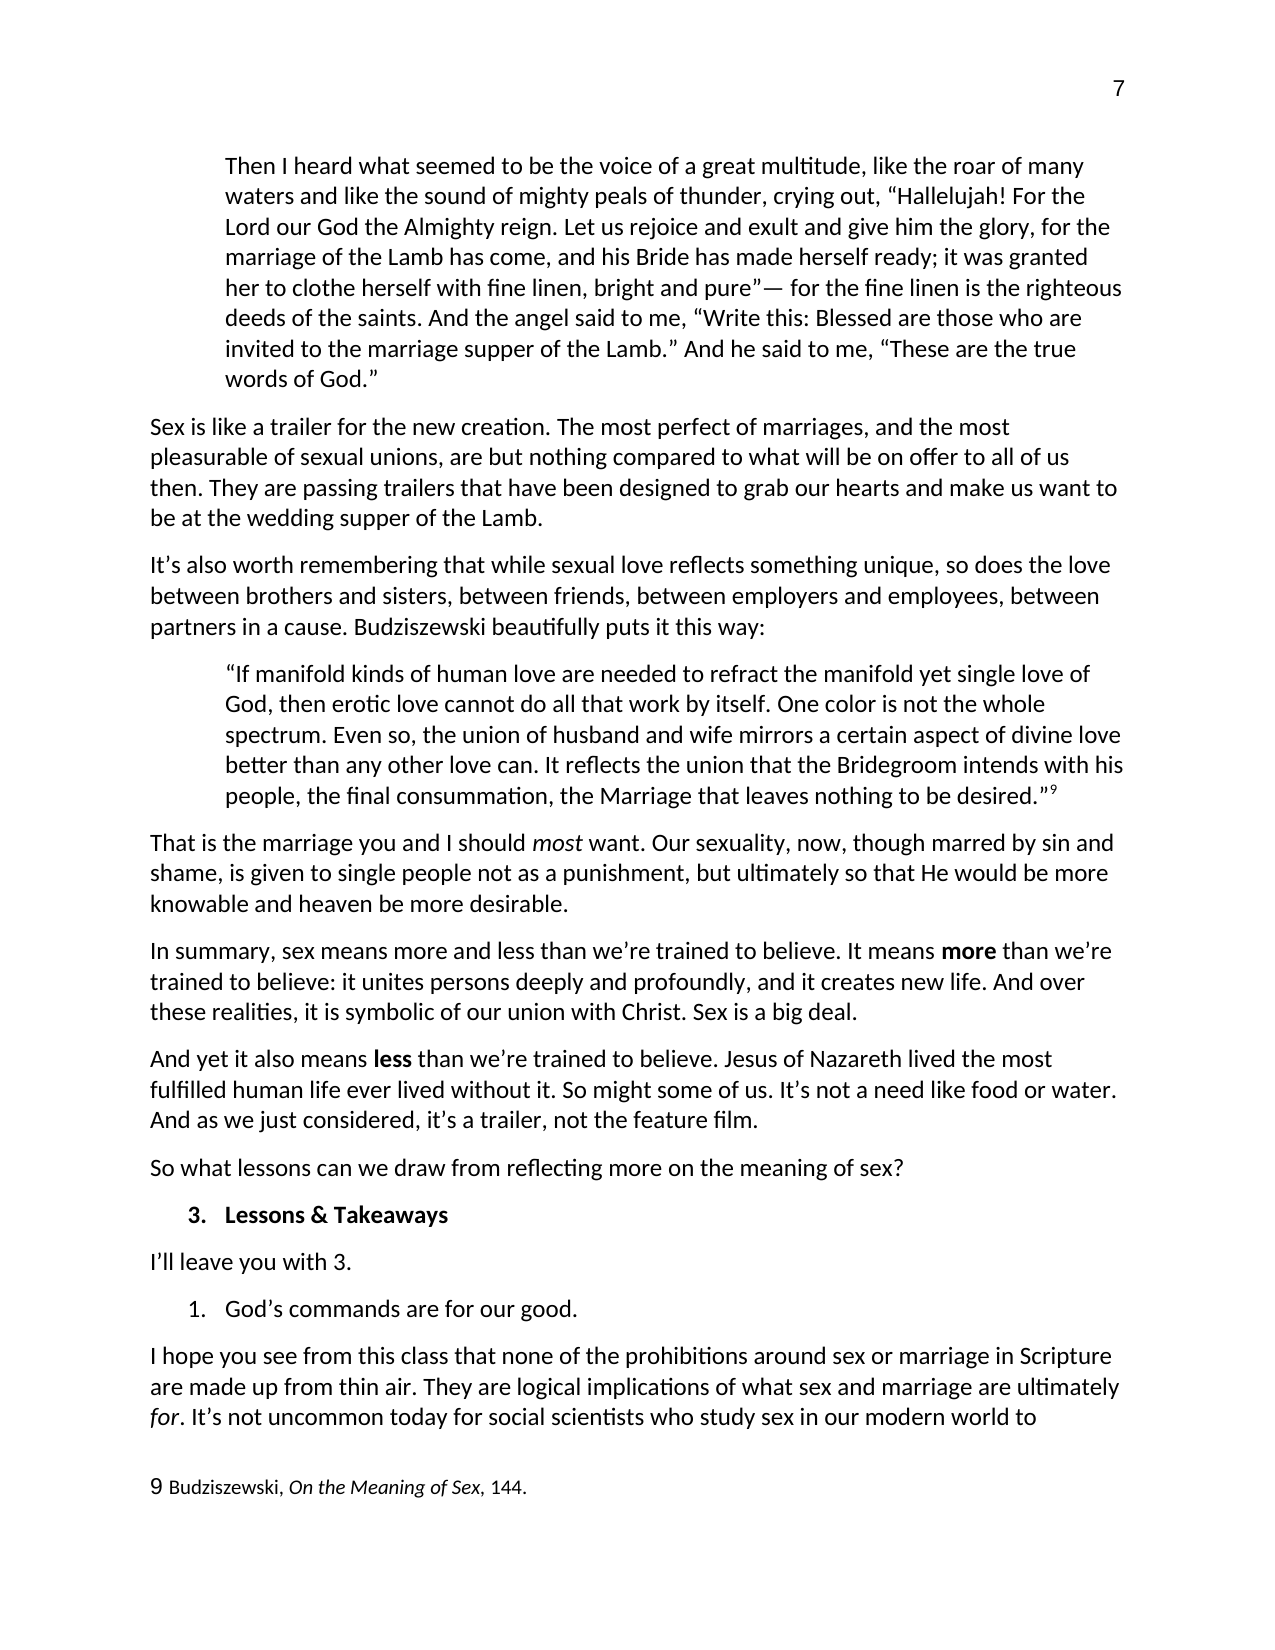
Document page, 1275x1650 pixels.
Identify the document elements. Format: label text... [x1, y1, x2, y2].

text So what lessons can we draw from reflecting more on the meaning of sex? [150, 1152, 1125, 1182]
text It’s also worth remembering that while sexual love reflects something unique, so does the love between brothers and sisters, between friends, between employers and employees, between partners in a cause. Budziszewski beautifully puts it this way: [150, 549, 1125, 641]
text And yet it also means less than we’re trained to believe. Jesus of Nazareth lived the most fulfilled human life ever lived without it. So might some of us. It’s not a need like food or water. And as we just considered, it’s a trailer, not the feature film. [150, 1043, 1125, 1135]
text Then I heard what seemed to be the voice of a great multitude, like the roar of many waters and like the sound of mighty peals of thunder, crying out, “Hallelujah! For the Lord our God the Almighty reign. Let us rejoice and exult and give him the glory, for the marriage of the Lamb has come, and his Bride has made herself ready; it was granted her to clothe herself with fine linen, bright and pure”— for the fine linen is the righteous deeds of the saints. And the angel said to me, “Write this: Blessed are those who are invited to the marriage supper of the Lamb.” And he said to me, “These are the true words of God.” [225, 150, 1125, 394]
text I’ll leave you with 3. [150, 1246, 1125, 1277]
text Sex is like a trailer for the new creation. The most perfect of marriages, and the most pleasurable of sexual unions, are but nothing compared to what will be on offer to all of us then. They are passing trailers that have been designed to grab our hearts and make us want to be at the wedding supper of the Lamb. [150, 411, 1125, 533]
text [150, 1341, 1125, 1432]
list Lessons & Takeaways [187, 1199, 1125, 1229]
text “If manifold kinds of human love are needed to refract the manifold yet single love of God, then erotic love cannot do all that work by itself. One color is not the whole spectrum. Even so, the union of husband and wife mirrors a certain aspect of divine love better than any other love can. It reflects the union that the Bridegroom intends with his people, the final consummation, the Marriage that leaves nothing to be desired.” [225, 658, 1125, 810]
text That is the marriage you and I should most want. Our sexuality, now, though marred by sin and shame, is given to single people not as a punishment, but ultimately so that He would be more knowable and heaven be more desirable. [150, 827, 1125, 919]
list God’s commands are for our good. [187, 1293, 1125, 1324]
text In summary, sex means more and less than we’re trained to believe. It means more than we’re trained to believe: it unites persons deeply and profoundly, and it creates new life. And over these realities, it is symbolic of our union with Christ. Sex is a big deal. [150, 935, 1125, 1027]
